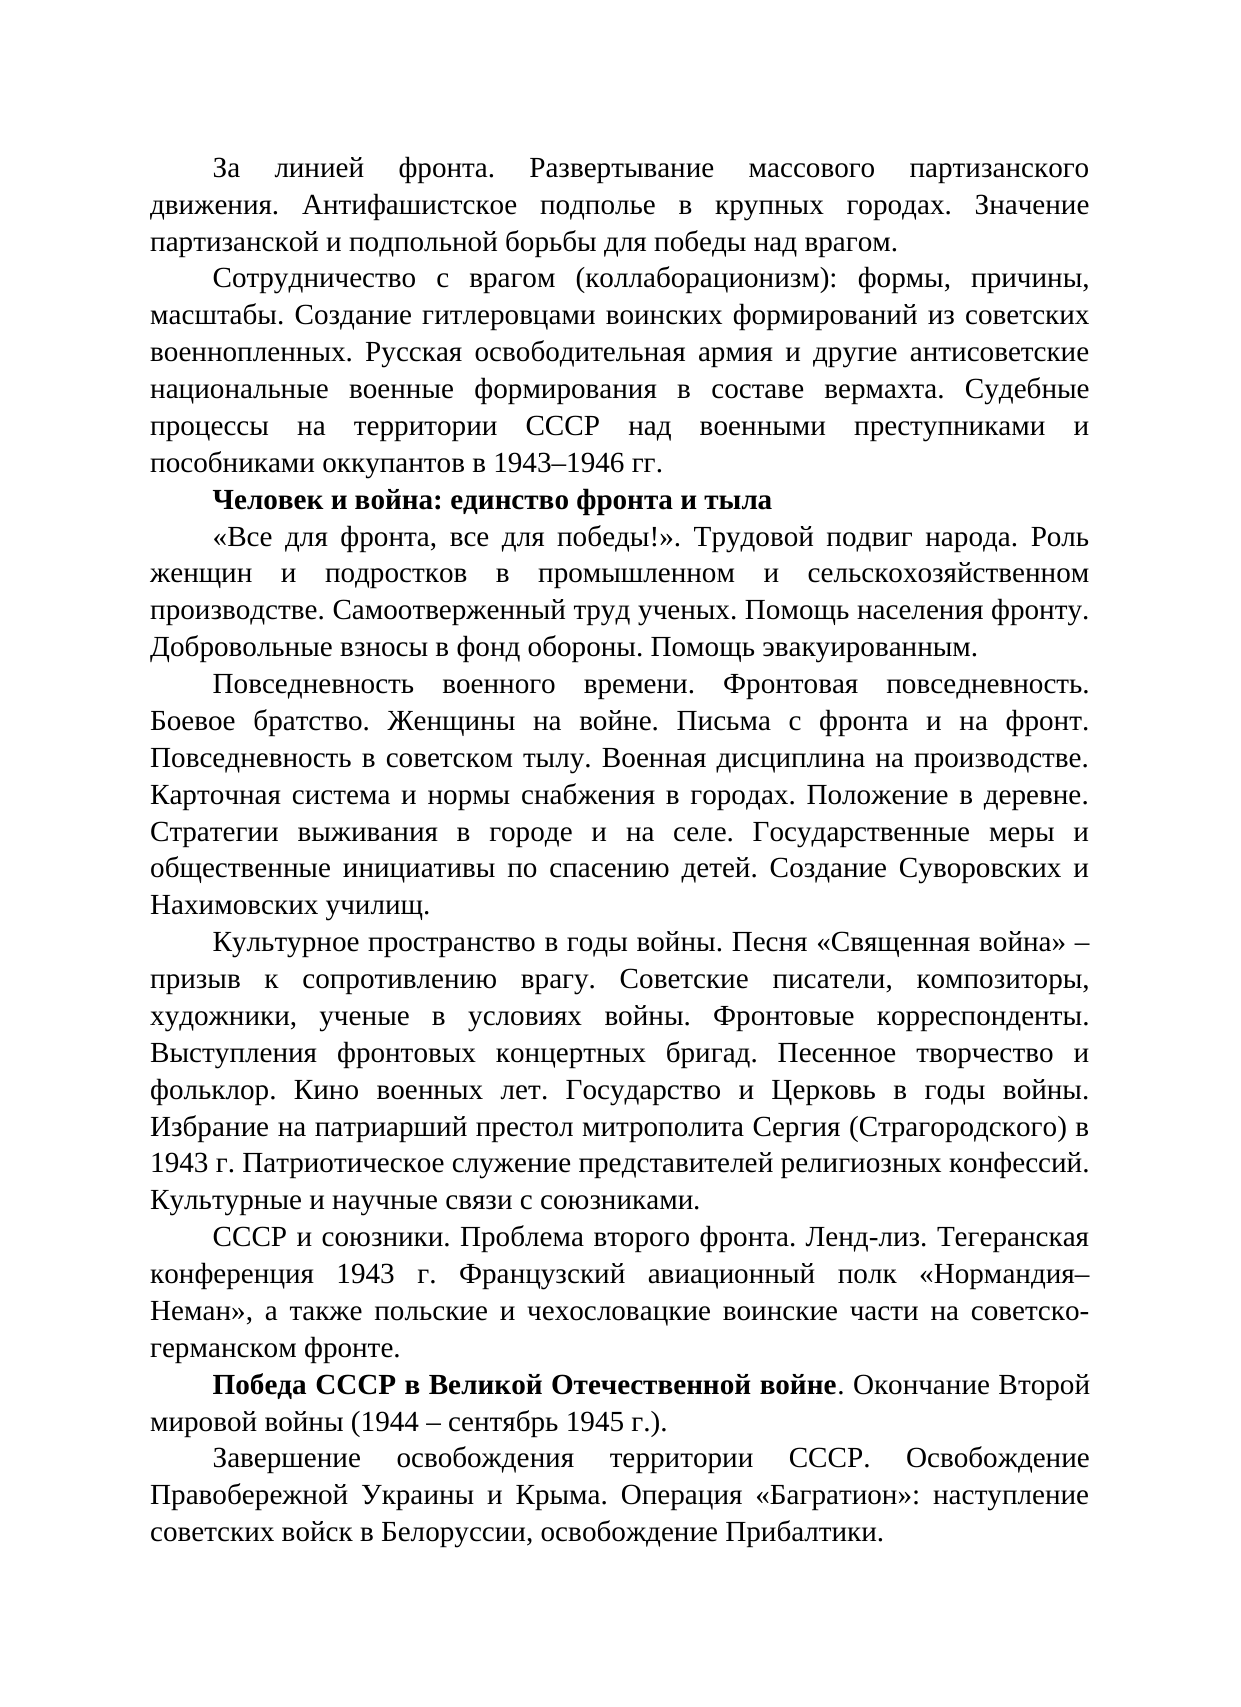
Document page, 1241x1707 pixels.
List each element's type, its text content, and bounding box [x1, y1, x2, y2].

text Победа СССР в Великой Отечественной войне. Окончание Второй мировой войны (1944 – сентябрь 1945 г.). [150, 1367, 1090, 1437]
text Повседневность военного времени. Фронтовая повседневность. Боевое братство. Женщины на войне. Письма с фронта и на фронт. Повседневность в советском тылу. Военная дисциплина на производстве. Карточная система и нормы снабжения в городах. Положение в деревне. Стратегии выживания в городе и на селе. Государственные меры и общественные инициативы по спасению детей. Создание Суворовских и Нахимовских училищ. [150, 666, 1090, 921]
text За линией фронта. Развертывание массового партизанского движения. Антифашистское подполье в крупных городах. Значение партизанской и подпольной борьбы для победы над врагом. [150, 150, 1090, 257]
text Культурное пространство в годы войны. Песня «Священная война» – призыв к сопротивлению врагу. Советские писатели, композиторы, художники, ученые в условиях войны. Фронтовые корреспонденты. Выступления фронтовых концертных бригад. Песенное творчество и фольклор. Кино военных лет. Государство и Церковь в годы войны. Избрание на патриарший престол митрополита Сергия (Страгородского) в 1943 г. Патриотическое служение представителей религиозных конфессий. Культурные и научные связи с союзниками. [150, 924, 1090, 1216]
text СССР и союзники. Проблема второго фронта. Ленд-лиз. Тегеранская конференция 1943 г. Французский авиационный полк «Нормандия–Неман», а также польские и чехословацкие воинские части на советско-германском фронте. [150, 1219, 1090, 1363]
text Человек и война: единство фронта и тыла [150, 482, 1090, 515]
text «Все для фронта, все для победы!». Трудовой подвиг народа. Роль женщин и подростков в промышленном и сельскохозяйственном производстве. Самоотверженный труд ученых. Помощь населения фронту. Добровольные взносы в фонд обороны. Помощь эвакуированным. [150, 519, 1090, 663]
text Завершение освобождения территории СССР. Освобождение Правобережной Украины и Крыма. Операция «Багратион»: наступление советских войск в Белоруссии, освобождение Прибалтики. [150, 1441, 1090, 1548]
text Сотрудничество с врагом (коллаборационизм): формы, причины, масштабы. Создание гитлеровцами воинских формирований из советских военнопленных. Русская освободительная армия и другие антисоветские национальные военные формирования в составе вермахта. Судебные процессы на территории СССР над военными преступниками и пособниками оккупантов в 1943–1946 гг. [150, 261, 1090, 478]
